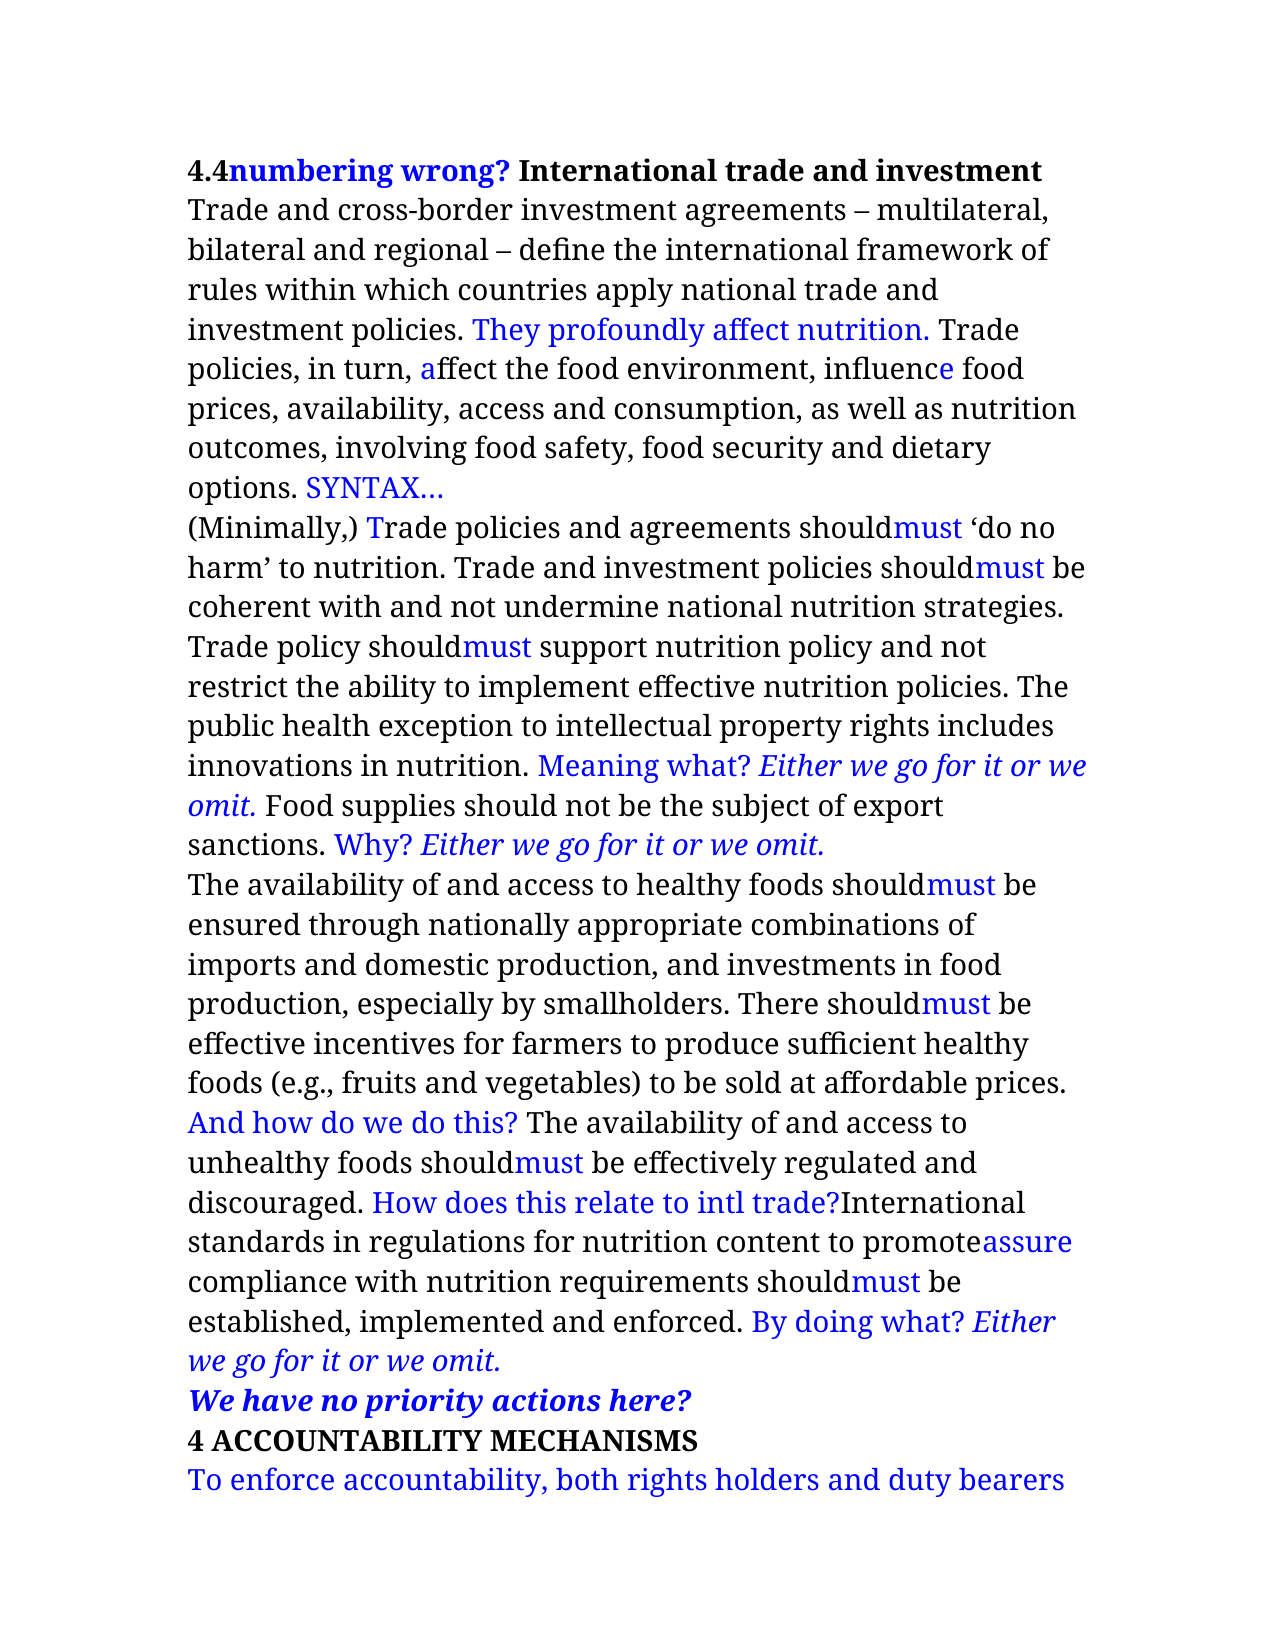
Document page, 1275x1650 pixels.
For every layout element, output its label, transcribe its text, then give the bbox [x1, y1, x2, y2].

text 4.4numbering wrong? International trade and investment [187, 150, 1087, 190]
text The availability of and access to healthy foods shouldmust be ensured through nationally appropriate combinations of imports and domestic production, and investments in food production, especially by smallholders. There shouldmust be effective incentives for farmers to produce sufficient healthy foods (e.g., fruits and vegetables) to be sold at affordable prices. And how do we do this? The availability of and access to unhealthy foods shouldmust be effectively regulated and discouraged. How does this relate to intl trade?International standards in regulations for nutrition content to promoteassure compliance with nutrition requirements shouldmust be established, implemented and enforced. By doing what? Either we go for it or we omit. [187, 864, 1087, 1380]
text Trade and cross-border investment agreements – multilateral, bilateral and regional – define the international framework of rules within which countries apply national trade and investment policies. They profoundly affect nutrition. Trade policies, in turn, affect the food environment, influence food prices, availability, access and consumption, as well as nutrition outcomes, involving food safety, food security and dietary options. SYNTAX… [187, 190, 1087, 507]
text 4 ACCOUNTABILITY MECHANISMS [187, 1420, 1087, 1460]
text (Minimally,) Trade policies and agreements shouldmust ‘do no harm’ to nutrition. Trade and investment policies shouldmust be coherent with and not undermine national nutrition strategies. Trade policy shouldmust support nutrition policy and not restrict the ability to implement effective nutrition policies. The public health exception to intellectual property rights includes innovations in nutrition. Meaning what? Either we go for it or we omit. Food supplies should not be the subject of export sanctions. Why? Either we go for it or we omit. [187, 507, 1087, 864]
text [187, 1460, 1087, 1499]
text We have no priority actions here? [187, 1380, 1087, 1420]
